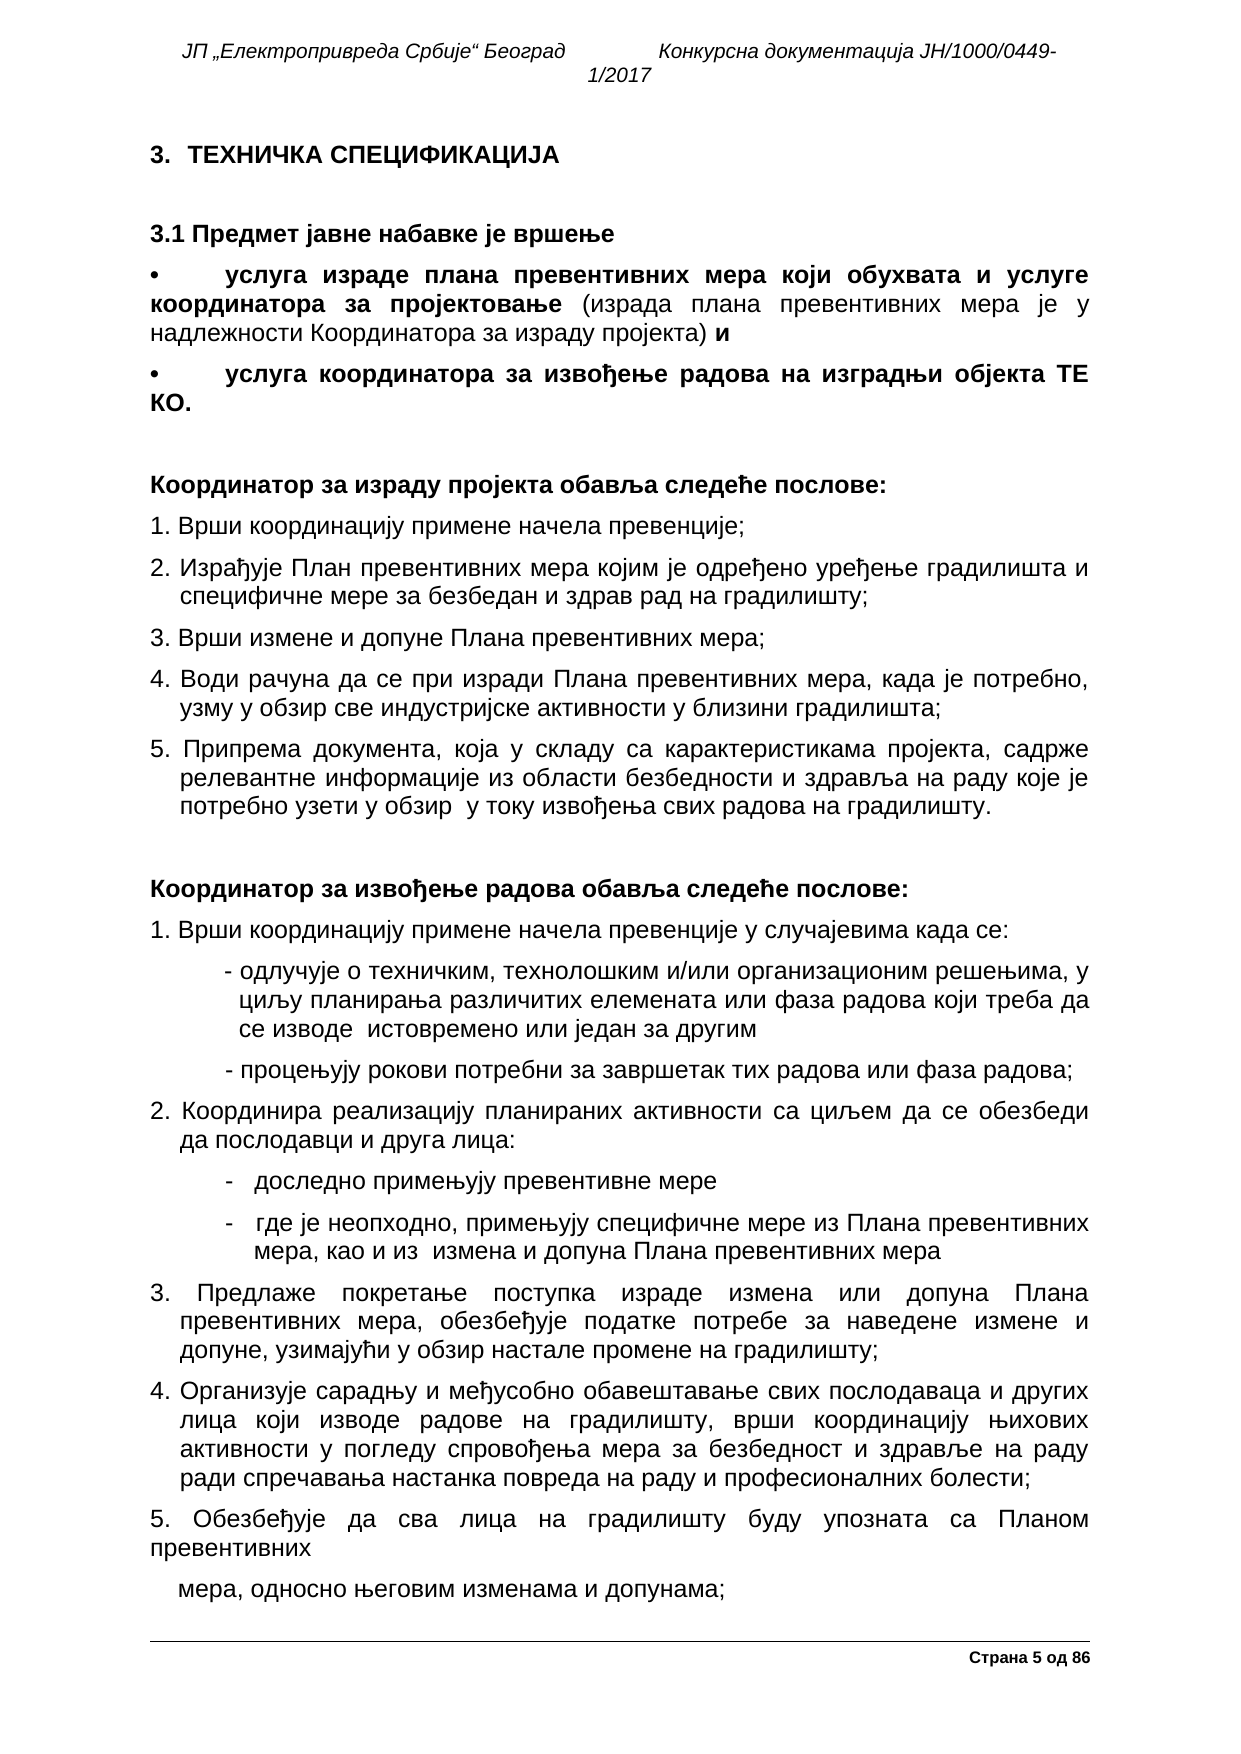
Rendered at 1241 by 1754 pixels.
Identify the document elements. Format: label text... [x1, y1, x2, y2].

text Координатор за извођење радова обавља следеће послове: [150, 874, 1090, 902]
text • услуга израде плана превентивних мера који обухвата и услуге координатора за пројектовање (израда плана превентивних мера је у надлежности Координатора за израду пројекта) и [150, 260, 1090, 346]
text 5. Припрема документа, која у складу са карактеристикама пројекта, садрже релевантне информације из области безбедности и здравља на раду које је потребно узети у обзир у току извођења свих радова на градилишту. [150, 734, 1090, 820]
text 3. Предлаже покретање поступка израде измена или допуна Плана превентивних мера, обезбеђује податке потребе за наведене измене и допуне, узимајући у обзир настале промене на градилишту; [150, 1277, 1090, 1364]
text - процењују рокови потребни за завршетак тих радова или фаза радова; [150, 1055, 1090, 1084]
text 3.1 Предмет јавне набавке је вршење [150, 219, 1090, 247]
text 3. Врши измене и допуне Плана превентивних мера; [150, 622, 1090, 651]
text 2. Израђује План превентивних мера којим је одређено уређење градилишта и специфичне мере за безбедан и здрав рад на градилишту; [150, 552, 1090, 610]
text - где је неопходно, примењују специфичне мере из Плана превентивних мера, као и из измена и допуна Плана превентивних мера [225, 1207, 1090, 1265]
list ТЕХНИЧКА СПЕЦИФИКАЦИЈА [150, 140, 1090, 169]
text 2. Координира реализацију планираних активности са циљем да се обезбеди да послодавци и друга лица: [150, 1096, 1090, 1154]
text 1. Врши координацију примене начела превенције у случајевима када се: [150, 915, 1090, 944]
text 4. Води рачуна да се при изради Плана превентивних мера, када је потребно, узму у обзир све индустријске активности у близини градилишта; [150, 664, 1090, 721]
text Координатор за израду пројекта обавља следеће послове: [150, 470, 1090, 499]
text 5. Обезбеђује да сва лица на градилишту буду упозната са Планом превентивних [150, 1504, 1090, 1561]
text 4. Организује сарадњу и међусобно обавештавање свих послодаваца и других лица који изводе радове на градилишту, врши координацију њихових активности у погледу спровођења мера за безбедност и здравље на раду ради спречавања настанка повреда на раду и професионалних болести; [150, 1376, 1090, 1491]
text - доследно примењују превентивне мере [150, 1166, 1090, 1195]
text • услуга координатора за извођење радова на изградњи објекта ТЕ КО. [150, 359, 1090, 416]
text мера, односно његовим изменама и допунама; [150, 1574, 1090, 1602]
text - одлучује о техничким, технолошким и/или организационим решењима, у циљу планирања различитих елемената или фаза радова који треба да се изводе истовремено или један за другим [224, 956, 1090, 1042]
text 1. Врши координацију примене начела превенције; [150, 511, 1090, 540]
